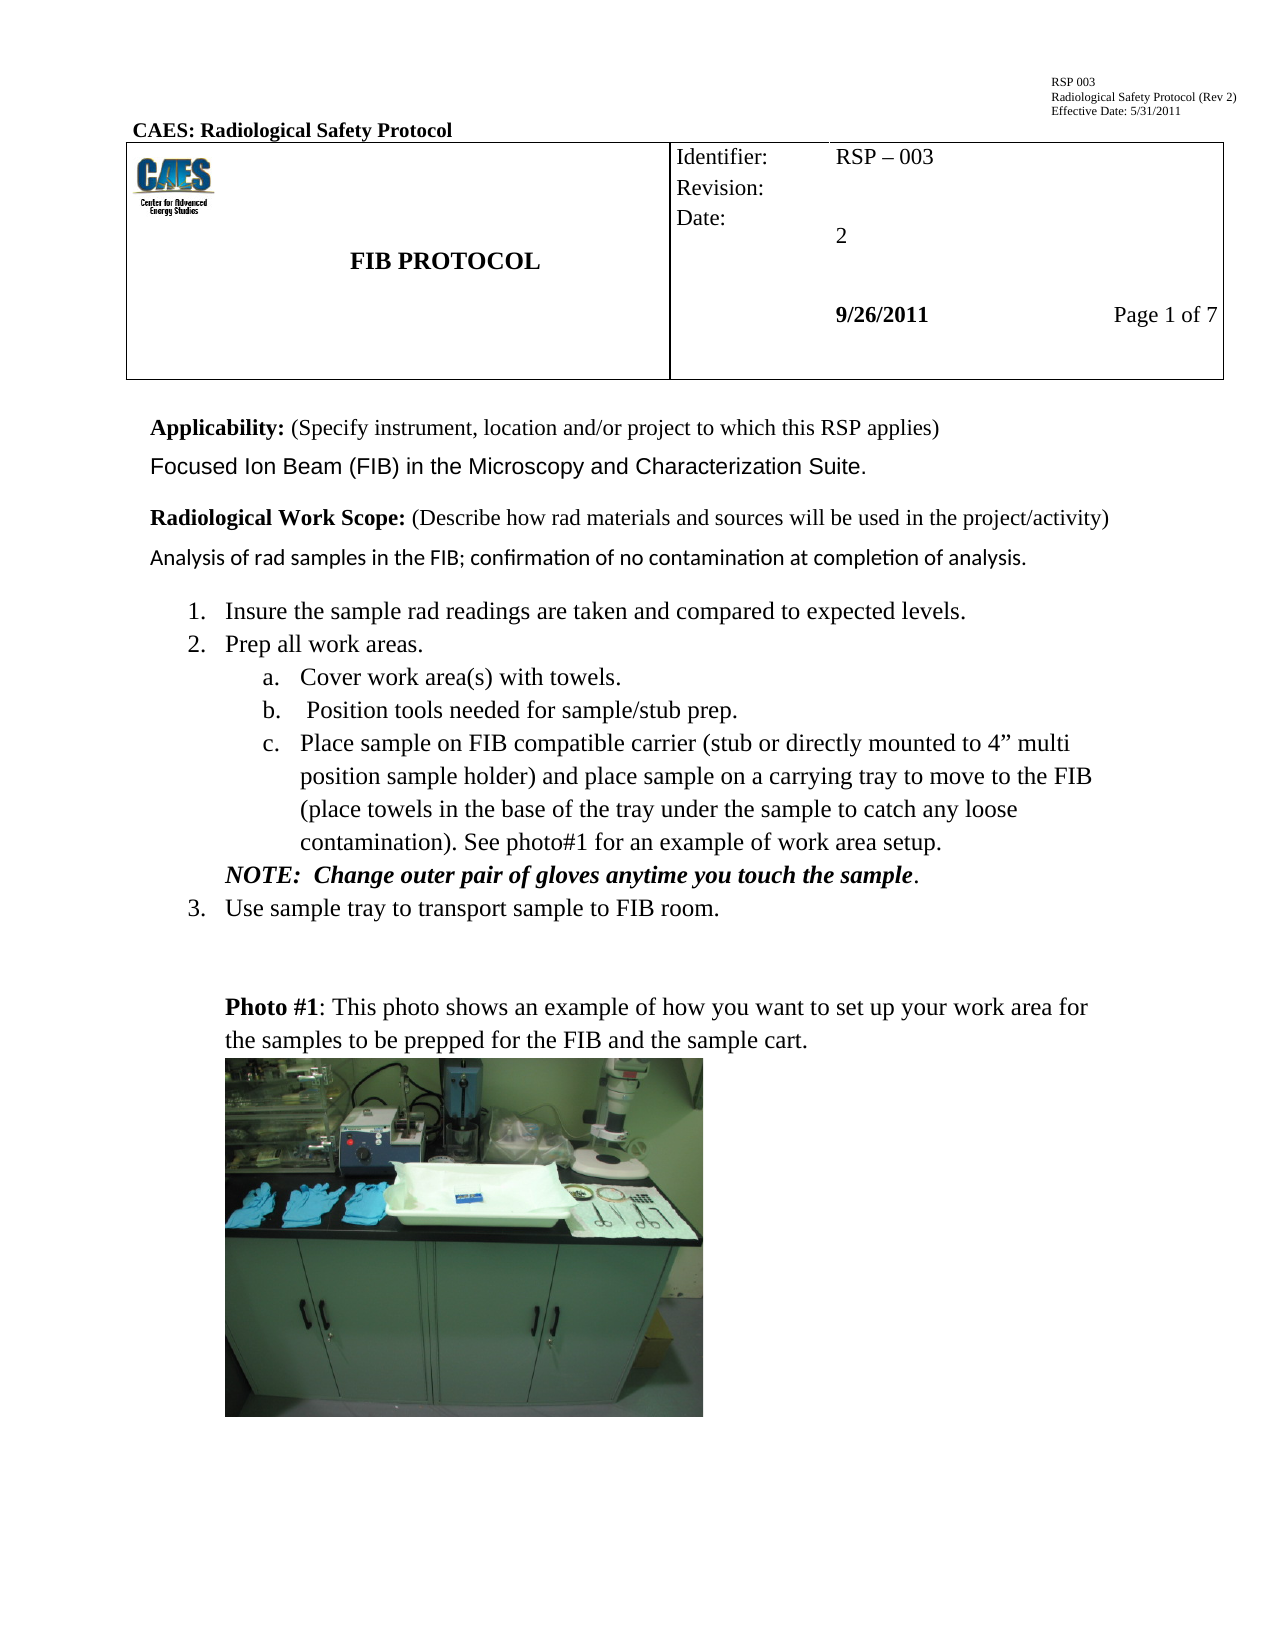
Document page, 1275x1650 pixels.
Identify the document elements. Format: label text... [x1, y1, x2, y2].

list Place sample on FIB compatible carrier (stub or directly mounted to 4” multi position sample holder) and place sample on a carrying tray to move to the FIB (place towels in the base of the tray under the sample to catch any loose contamination). See photo#1 for an example of work area setup. [262, 728, 1125, 856]
text Radiological Work Scope: (Describe how rad materials and sources will be used in the project/activity) [150, 504, 1125, 531]
list Position tools needed for sample/stub prep. [262, 695, 1125, 724]
picture [225, 1058, 704, 1417]
list Prep all work areas. [187, 629, 1125, 658]
text Focused Ion Beam (FIB) in the Microscopy and Characterization Suite. [150, 453, 1125, 479]
list Use sample tray to transport sample to FIB room. [187, 893, 1125, 922]
list Photo #1: This photo shows an example of how you want to set up your work area for the samples to be prepped for the FIB and the sample cart. [225, 992, 1125, 1054]
picture [132, 143, 215, 226]
text Applicability: (Specify instrument, location and/or project to which this RSP applies) [150, 414, 1125, 441]
list Insure the sample rad readings are taken and compared to expected levels. [187, 596, 1125, 625]
text Analysis of rad samples in the FIB; confirmation of no contamination at completion of analysis. [150, 543, 1125, 571]
list NOTE: Change outer pair of gloves anytime you touch the sample. [225, 860, 1125, 889]
list Cover work area(s) with towels. [262, 662, 1125, 691]
